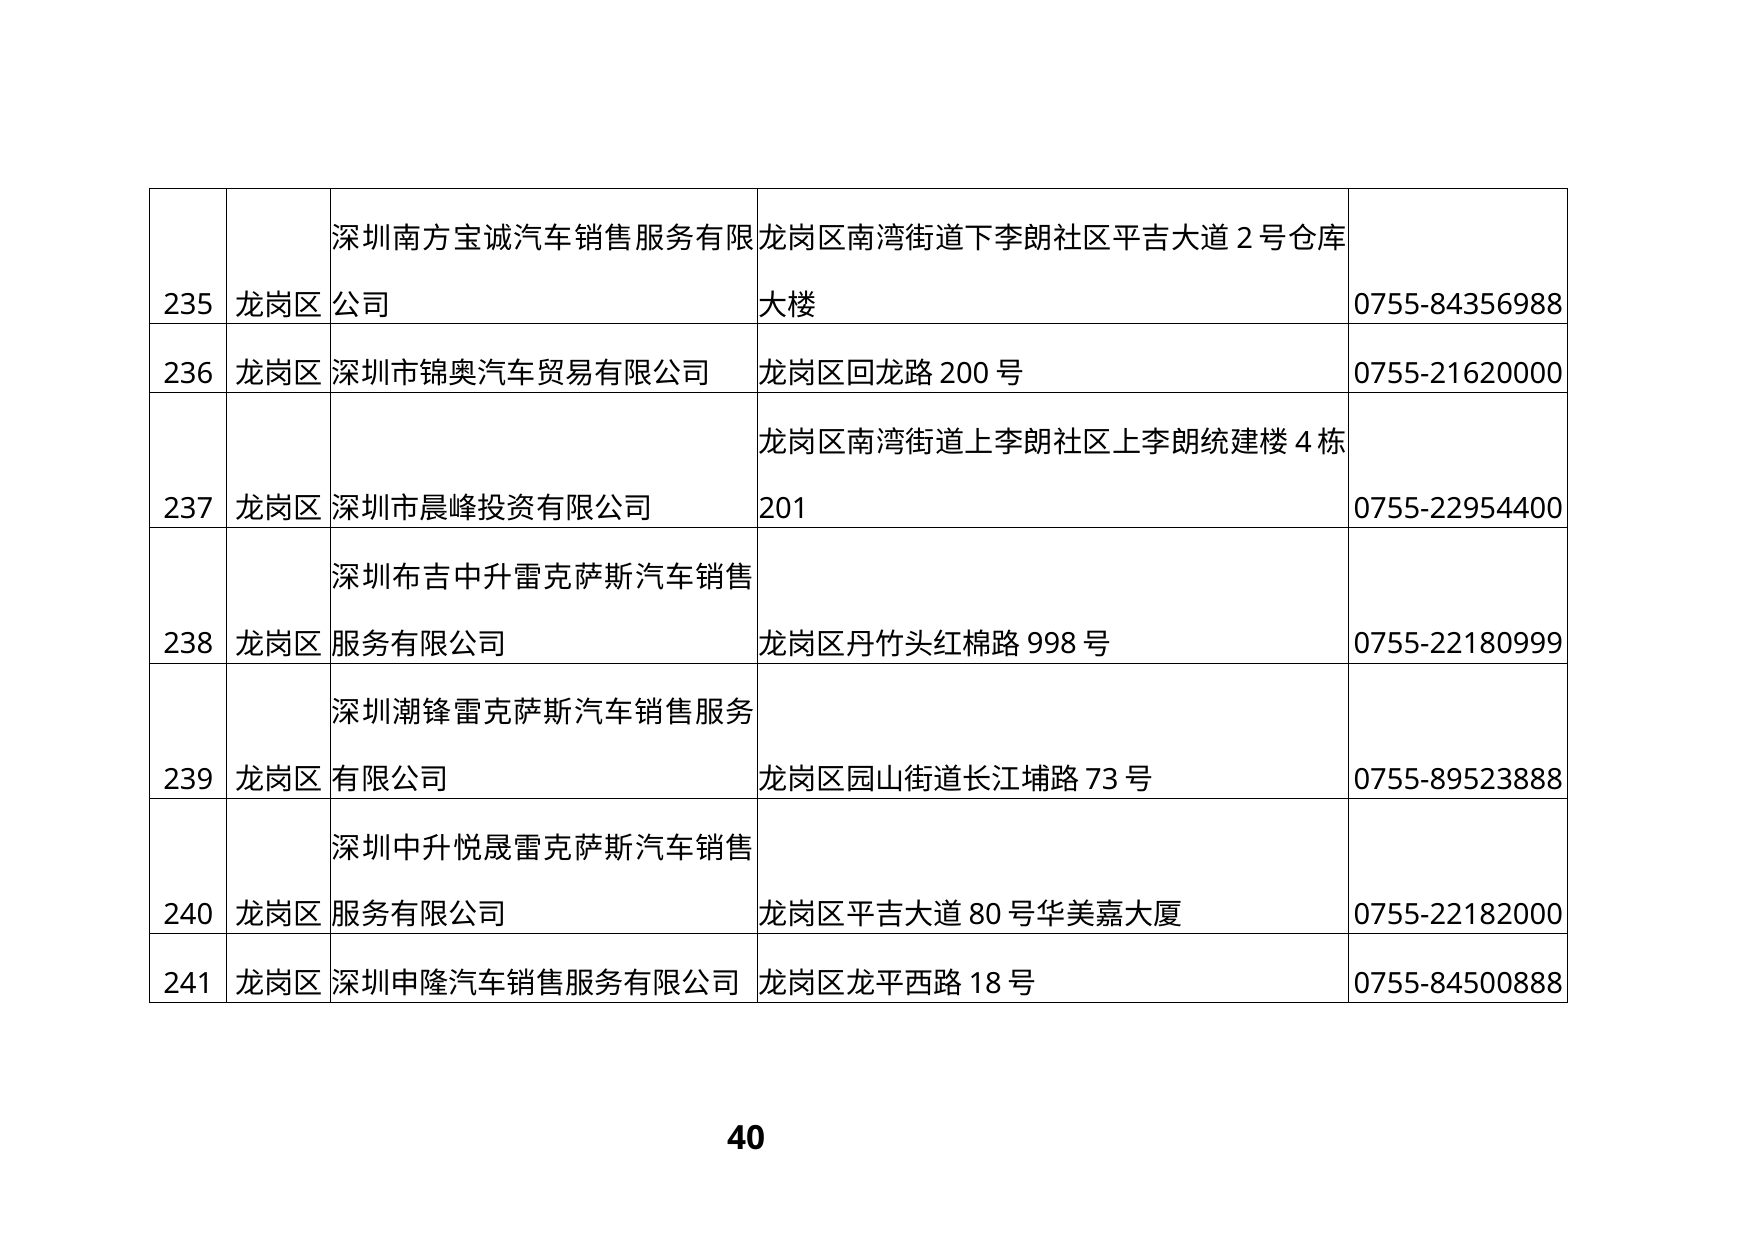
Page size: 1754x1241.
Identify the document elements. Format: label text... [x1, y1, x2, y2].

table_cell 深圳市锦奥汽车贸易有限公司 [331, 324, 757, 392]
table_cell 龙岗区龙平西路18号 [758, 934, 1348, 1002]
table_cell 240 [150, 799, 226, 933]
table_cell 深圳申隆汽车销售服务有限公司 [331, 934, 757, 1002]
table_cell 0755-84356988 [1349, 189, 1567, 323]
table_cell 龙岗区丹竹头红棉路998号 [758, 528, 1348, 662]
table_cell 龙岗区南湾街道上李朗社区上李朗统建楼4栋201 [758, 393, 1348, 527]
table_cell 236 [150, 324, 226, 392]
table_cell 龙岗区 [227, 799, 330, 933]
table_cell 龙岗区 [227, 189, 330, 323]
table_cell 0755-21620000 [1349, 324, 1567, 392]
table_cell 龙岗区 [227, 934, 330, 1002]
table_cell 龙岗区 [227, 393, 330, 527]
table_cell 深圳潮锋雷克萨斯汽车销售服务有限公司 [331, 664, 757, 798]
table_cell 0755-22954400 [1349, 393, 1567, 527]
table_cell 0755-89523888 [1349, 664, 1567, 798]
table_cell 239 [150, 664, 226, 798]
table_cell 241 [150, 934, 226, 1002]
table_cell 龙岗区南湾街道下李朗社区平吉大道2号仓库大楼 [758, 189, 1348, 323]
table_cell 深圳南方宝诚汽车销售服务有限公司 [331, 189, 757, 323]
table_cell 238 [150, 528, 226, 662]
table_cell 龙岗区 [227, 664, 330, 798]
table_cell 深圳市晨峰投资有限公司 [331, 393, 757, 527]
table_cell 0755-22182000 [1349, 799, 1567, 933]
table_cell 龙岗区 [227, 324, 330, 392]
table_cell 235 [150, 189, 226, 323]
table_cell 237 [150, 393, 226, 527]
table_cell 深圳中升悦晟雷克萨斯汽车销售服务有限公司 [331, 799, 757, 933]
table_cell 龙岗区 [227, 528, 330, 662]
table_cell 0755-22180999 [1349, 528, 1567, 662]
table_cell 龙岗区平吉大道80号华美嘉大厦 [758, 799, 1348, 933]
table_cell 龙岗区回龙路200号 [758, 324, 1348, 392]
table_cell 深圳布吉中升雷克萨斯汽车销售服务有限公司 [331, 528, 757, 662]
table_cell 0755-84500888 [1349, 934, 1567, 1002]
table_cell 龙岗区园山街道长江埔路73号 [758, 664, 1348, 798]
